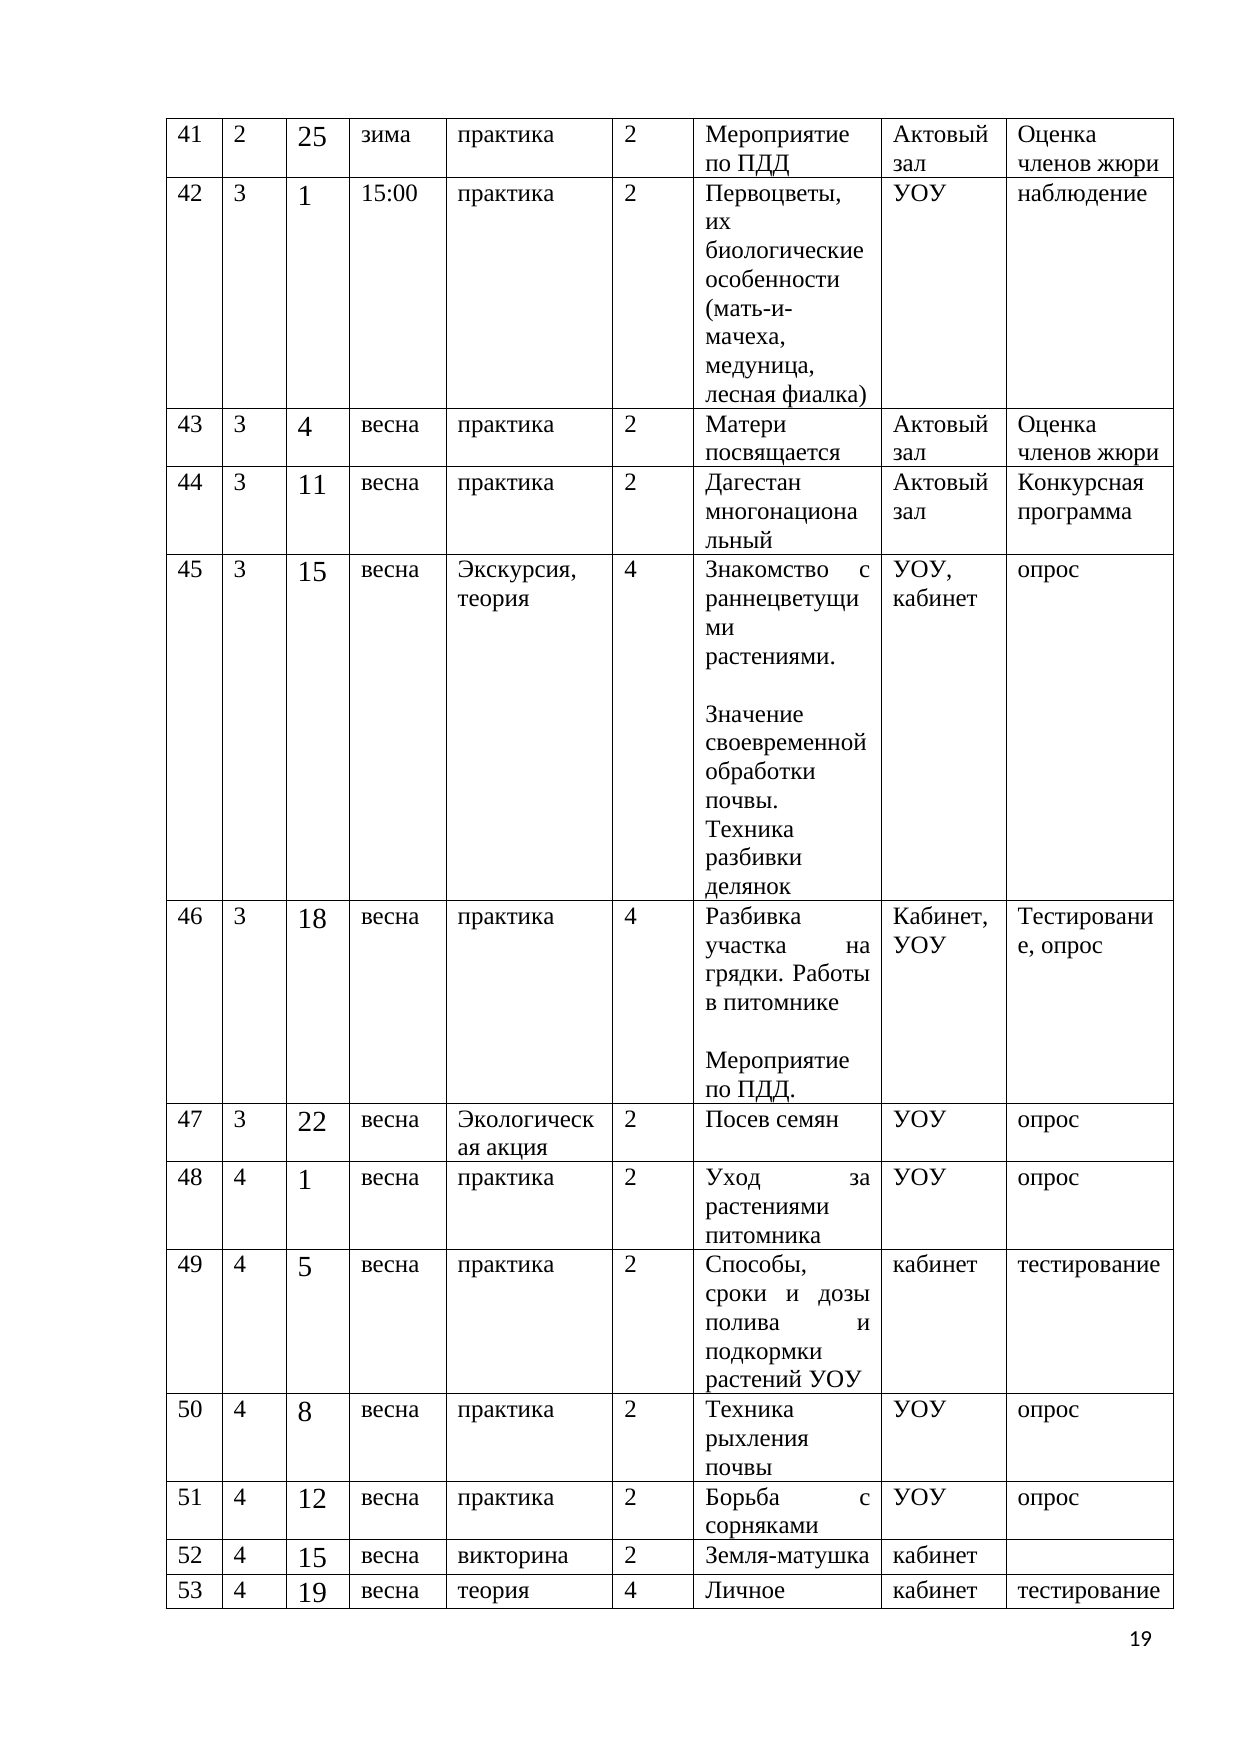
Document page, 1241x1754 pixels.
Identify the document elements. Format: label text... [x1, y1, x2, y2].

table_cell УОУ [882, 1104, 1006, 1161]
table_cell весна [350, 1394, 446, 1481]
table_cell Конкурсная программа [1007, 467, 1173, 553]
table_cell УОУ, кабинет [882, 555, 1006, 900]
table_cell Тестирование, опрос [1007, 901, 1173, 1103]
table_cell 46 [167, 901, 222, 1103]
table_cell Кабинет, УОУ [882, 901, 1006, 1103]
table_cell УОУ [882, 178, 1006, 408]
table_cell опрос [1007, 1394, 1173, 1481]
table_cell 2 [223, 119, 286, 177]
table_cell Первоцветы, их биологические особенности (мать-и-мачеха, медуница, лесная фиалка) [694, 178, 881, 408]
table_cell 41 [167, 119, 222, 177]
table_cell весна [350, 555, 446, 900]
table_cell весна [350, 1575, 446, 1608]
table_cell практика [447, 1162, 612, 1248]
table_cell УОУ [882, 1394, 1006, 1481]
table_cell опрос [1007, 1162, 1173, 1248]
table_cell 2 [613, 1482, 693, 1539]
table_cell 4 [287, 409, 349, 466]
table_cell 1 [287, 178, 349, 408]
table_cell УОУ [882, 1162, 1006, 1248]
table_cell Оценка членов жюри [1007, 409, 1173, 466]
table_cell 4 [613, 555, 693, 900]
table_cell 3 [223, 178, 286, 408]
table_cell опрос [1007, 1482, 1173, 1539]
table_cell Борьба с сорняками [694, 1482, 881, 1539]
table_cell тестирование [1007, 1250, 1173, 1393]
table_cell практика [447, 1250, 612, 1393]
table_cell 42 [167, 178, 222, 408]
table_cell Экологическая акция [447, 1104, 612, 1161]
table_cell 2 [613, 409, 693, 466]
table_cell практика [447, 1482, 612, 1539]
table_cell практика [447, 1394, 612, 1481]
table_cell опрос [1007, 1104, 1173, 1161]
table_cell [1007, 1540, 1173, 1574]
table_cell Актовый зал [882, 409, 1006, 466]
table_cell 4 [223, 1482, 286, 1539]
table_cell весна [350, 1250, 446, 1393]
table_cell 4 [223, 1575, 286, 1608]
table_cell практика [447, 178, 612, 408]
table_cell Разбивка участка на грядки. Работы в питомнике Мероприятие по ПДД. [694, 901, 881, 1103]
table_cell 2 [613, 1540, 693, 1574]
table_cell 43 [167, 409, 222, 466]
table_cell 51 [167, 1482, 222, 1539]
table_cell весна [350, 1162, 446, 1248]
table_cell 52 [167, 1540, 222, 1574]
table_cell наблюдение [1007, 178, 1173, 408]
table_cell весна [350, 409, 446, 466]
table_cell кабинет [882, 1250, 1006, 1393]
table_cell Земля-матушка [694, 1540, 881, 1574]
table_cell 19 [287, 1575, 349, 1608]
table_cell 2 [613, 1250, 693, 1393]
table_cell кабинет [882, 1575, 1006, 1608]
table_cell 3 [223, 555, 286, 900]
table_cell 4 [223, 1540, 286, 1574]
table_cell практика [447, 409, 612, 466]
table_cell 47 [167, 1104, 222, 1161]
table_cell 44 [167, 467, 222, 553]
table_cell 45 [167, 555, 222, 900]
table_cell 25 [287, 119, 349, 177]
table_cell 49 [167, 1250, 222, 1393]
table_cell 11 [287, 467, 349, 553]
table_cell Знакомство с раннецветущими растениями. Значение своевременной обработки почвы. Техника разбивки делянок [694, 555, 881, 900]
table_cell тестирование [1007, 1575, 1173, 1608]
table_cell практика [447, 901, 612, 1103]
table_cell 12 [287, 1482, 349, 1539]
table_cell 2 [613, 1394, 693, 1481]
table_cell Экскурсия, теория [447, 555, 612, 900]
table_cell 4 [223, 1250, 286, 1393]
table_cell 15 [287, 1540, 349, 1574]
table_cell 2 [613, 119, 693, 177]
table_cell 8 [287, 1394, 349, 1481]
table_cell Актовый зал [882, 467, 1006, 553]
table_cell практика [447, 119, 612, 177]
table_cell 4 [223, 1394, 286, 1481]
table_cell 4 [613, 1575, 693, 1608]
table_cell викторина [447, 1540, 612, 1574]
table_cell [694, 1575, 881, 1608]
table_cell 2 [613, 1162, 693, 1248]
table_cell зима [350, 119, 446, 177]
table_cell 18 [287, 901, 349, 1103]
table_cell 15:00 [350, 178, 446, 408]
table_cell УОУ [882, 1482, 1006, 1539]
table_cell теория [447, 1575, 612, 1608]
table_cell опрос [1007, 555, 1173, 900]
table_cell 53 [167, 1575, 222, 1608]
table_cell Оценка членов жюри [1007, 119, 1173, 177]
table_cell Уход за растениями питомника [694, 1162, 881, 1248]
table_cell 3 [223, 467, 286, 553]
table_cell 2 [613, 467, 693, 553]
table_cell 2 [613, 1104, 693, 1161]
table_cell Матери посвящается [694, 409, 881, 466]
table_cell 15 [287, 555, 349, 900]
table_cell практика [447, 467, 612, 553]
table_cell Способы, сроки и дозы полива и подкормки растений УОУ [694, 1250, 881, 1393]
table_cell 4 [613, 901, 693, 1103]
table_cell 4 [223, 1162, 286, 1248]
table_cell весна [350, 1104, 446, 1161]
table_cell Актовый зал [882, 119, 1006, 177]
table_cell Дагестан многонациональный [694, 467, 881, 553]
table_cell 22 [287, 1104, 349, 1161]
table_cell весна [350, 467, 446, 553]
table_cell 3 [223, 1104, 286, 1161]
table_cell 3 [223, 409, 286, 466]
table_cell 3 [223, 901, 286, 1103]
table_cell 2 [613, 178, 693, 408]
table_cell весна [350, 901, 446, 1103]
table_cell Мероприятие по ПДД [694, 119, 881, 177]
table_cell весна [350, 1482, 446, 1539]
table_cell 48 [167, 1162, 222, 1248]
table_cell 1 [287, 1162, 349, 1248]
table_cell весна [350, 1540, 446, 1574]
table_cell кабинет [882, 1540, 1006, 1574]
table_cell 50 [167, 1394, 222, 1481]
table_cell Техника рыхления почвы [694, 1394, 881, 1481]
table_cell 5 [287, 1250, 349, 1393]
table_cell Посев семян [694, 1104, 881, 1161]
